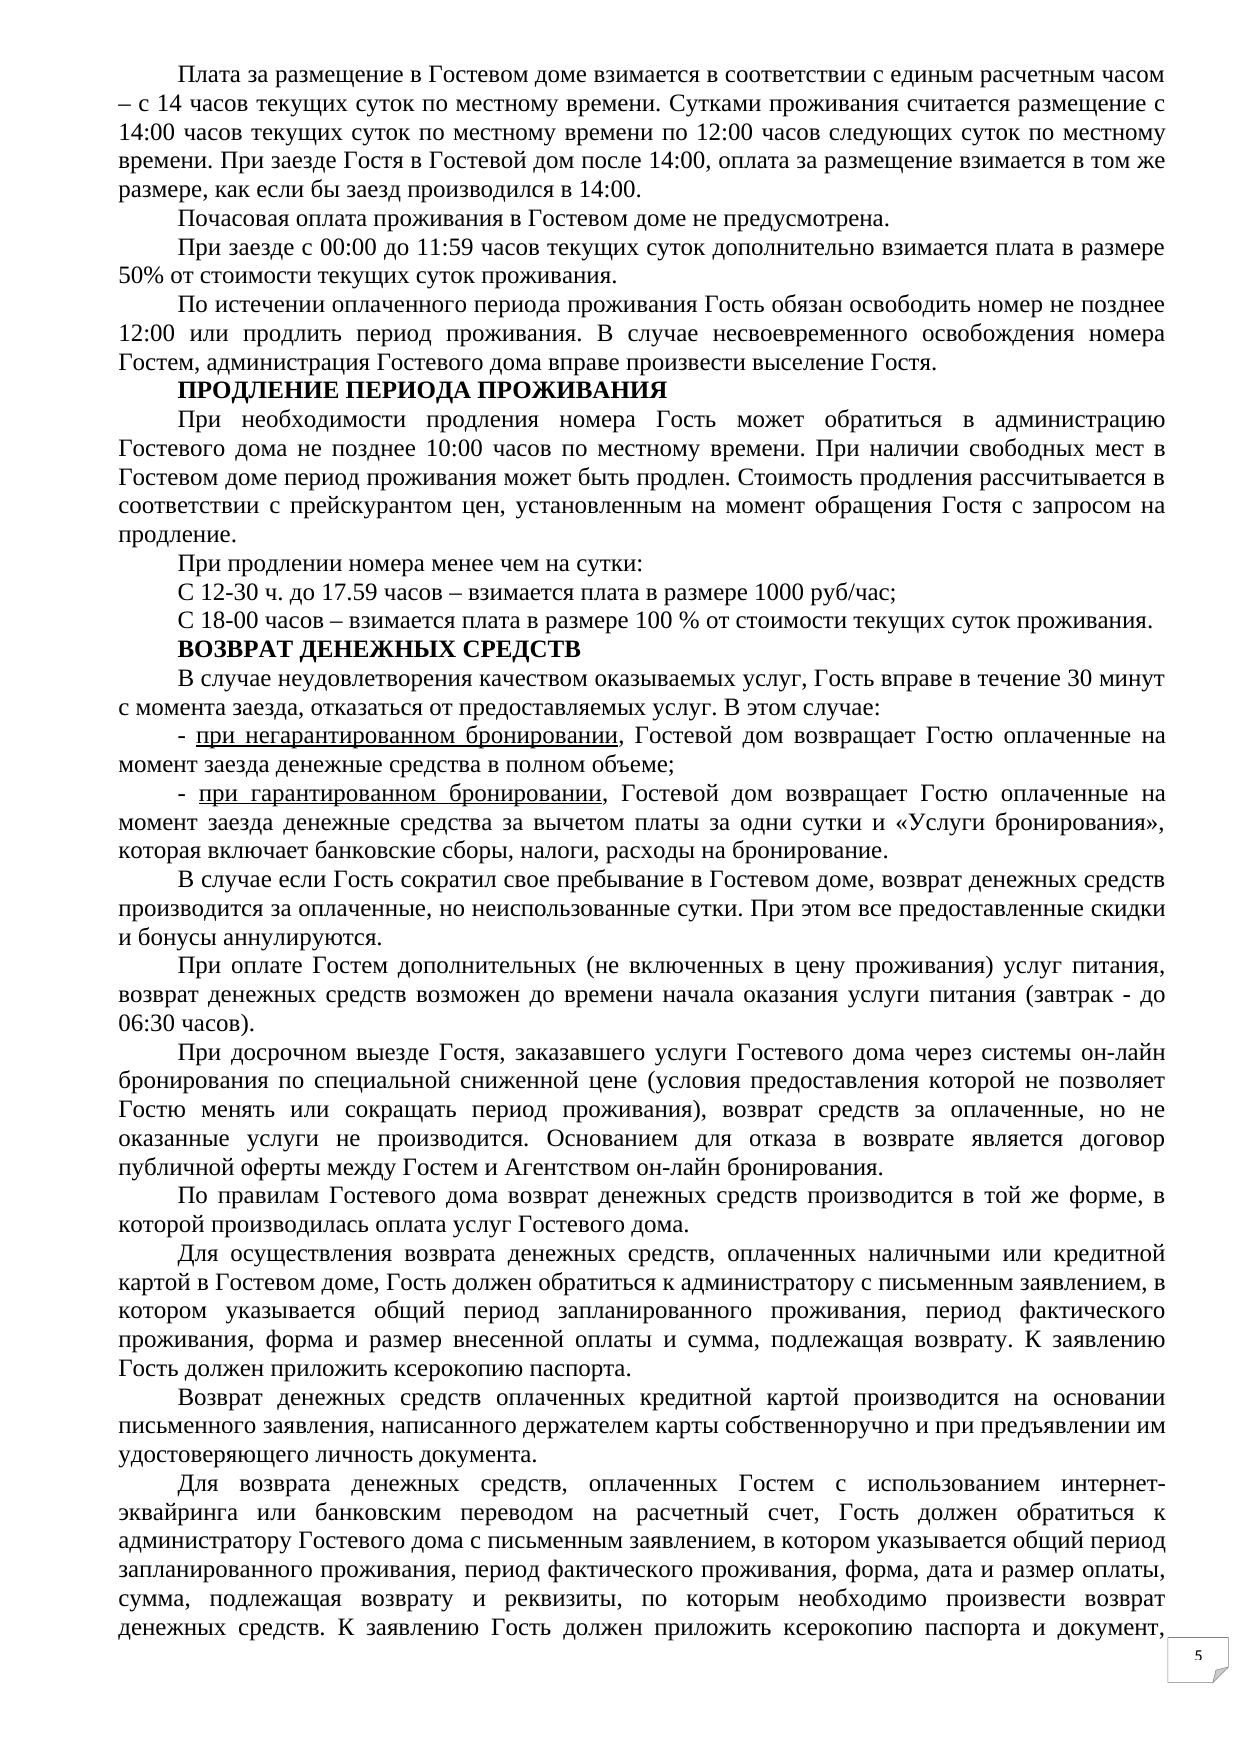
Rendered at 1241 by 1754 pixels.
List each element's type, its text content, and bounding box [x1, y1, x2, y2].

text Почасовая оплата проживания в Гостевом доме не предусмотрена. [118, 203, 1167, 232]
text ПРОДЛЕНИЕ ПЕРИОДА ПРОЖИВАНИЯ [118, 375, 1167, 404]
text При заезде с 00:00 до 11:59 часов текущих суток дополнительно взимается плата в размере 50% от стоимости текущих суток проживания. [118, 232, 1167, 289]
text ВОЗВРАТ ДЕНЕЖНЫХ СРЕДСТВ [118, 634, 1167, 663]
text По истечении оплаченного периода проживания Гость обязан освободить номер не позднее 12:00 или продлить период проживания. В случае несвоевременного освобождения номера Гостем, администрация Гостевого дома вправе произвести выселение Гостя. [118, 289, 1167, 375]
text Для осуществления возврата денежных средств, оплаченных наличными или кредитной картой в Гостевом доме, Гость должен обратиться к администратору с письменным заявлением, в котором указывается общий период запланированного проживания, период фактического проживания, форма и размер внесенной оплаты и сумма, подлежащая возврату. К заявлению Гость должен приложить ксерокопию паспорта. [118, 1238, 1167, 1382]
text При оплате Гостем дополнительных (не включенных в цену проживания) услуг питания, возврат денежных средств возможен до времени начала оказания услуги питания (завтрак - до 06:30 часов). [118, 950, 1167, 1037]
text При продлении номера менее чем на сутки: [118, 548, 1167, 577]
text Возврат денежных средств оплаченных кредитной картой производится на основании письменного заявления, написанного держателем карты собственноручно и при предъявлении им удостоверяющего личность документа. [118, 1382, 1167, 1468]
text При досрочном выезде Гостя, заказавшего услуги Гостевого дома через системы он-лайн бронирования по специальной сниженной цене (условия предоставления которой не позволяет Гостю менять или сокращать период проживания), возврат средств за оплаченные, но не оказанные услуги не производится. Основанием для отказа в возврате является договор публичной оферты между Гостем и Агентством он-лайн бронирования. [118, 1037, 1167, 1180]
text С 12-30 ч. до 17.59 часов – взимается плата в размере 1000 руб/час; [118, 577, 1167, 605]
text В случае неудовлетворения качеством оказываемых услуг, Гость вправе в течение 30 минут с момента заезда, отказаться от предоставляемых услуг. В этом случае: [118, 663, 1167, 720]
text В случае если Гость сократил свое пребывание в Гостевом доме, возврат денежных средств производится за оплаченные, но неиспользованные сутки. При этом все предоставленные скидки и бонусы аннулируются. [118, 864, 1167, 950]
text При необходимости продления номера Гость может обратиться в администрацию Гостевого дома не позднее 10:00 часов по местному времени. При наличии свободных мест в Гостевом доме период проживания может быть продлен. Стоимость продления рассчитывается в соответствии с прейскурантом цен, установленным на момент обращения Гостя с запросом на продление. [118, 404, 1167, 548]
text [118, 1468, 1167, 1640]
text - при гарантированном бронировании, Гостевой дом возвращает Гостю оплаченные на момент заезда денежные средства за вычетом платы за одни сутки и «Услуги бронирования», которая включает банковские сборы, налоги, расходы на бронирование. [118, 778, 1167, 864]
text Плата за размещение в Гостевом доме взимается в соответствии с единым расчетным часом – с 14 часов текущих суток по местному времени. Сутками проживания считается размещение с 14:00 часов текущих суток по местному времени по 12:00 часов следующих суток по местному времени. При заезде Гостя в Гостевой дом после 14:00, оплата за размещение взимается в том же размере, как если бы заезд производился в 14:00. [118, 59, 1167, 203]
text С 18-00 часов – взимается плата в размере 100 % от стоимости текущих суток проживания. [118, 605, 1167, 634]
text По правилам Гостевого дома возврат денежных средств производится в той же форме, в которой производилась оплата услуг Гостевого дома. [118, 1180, 1167, 1238]
text - при негарантированном бронировании, Гостевой дом возвращает Гостю оплаченные на момент заезда денежные средства в полном объеме; [118, 720, 1167, 778]
